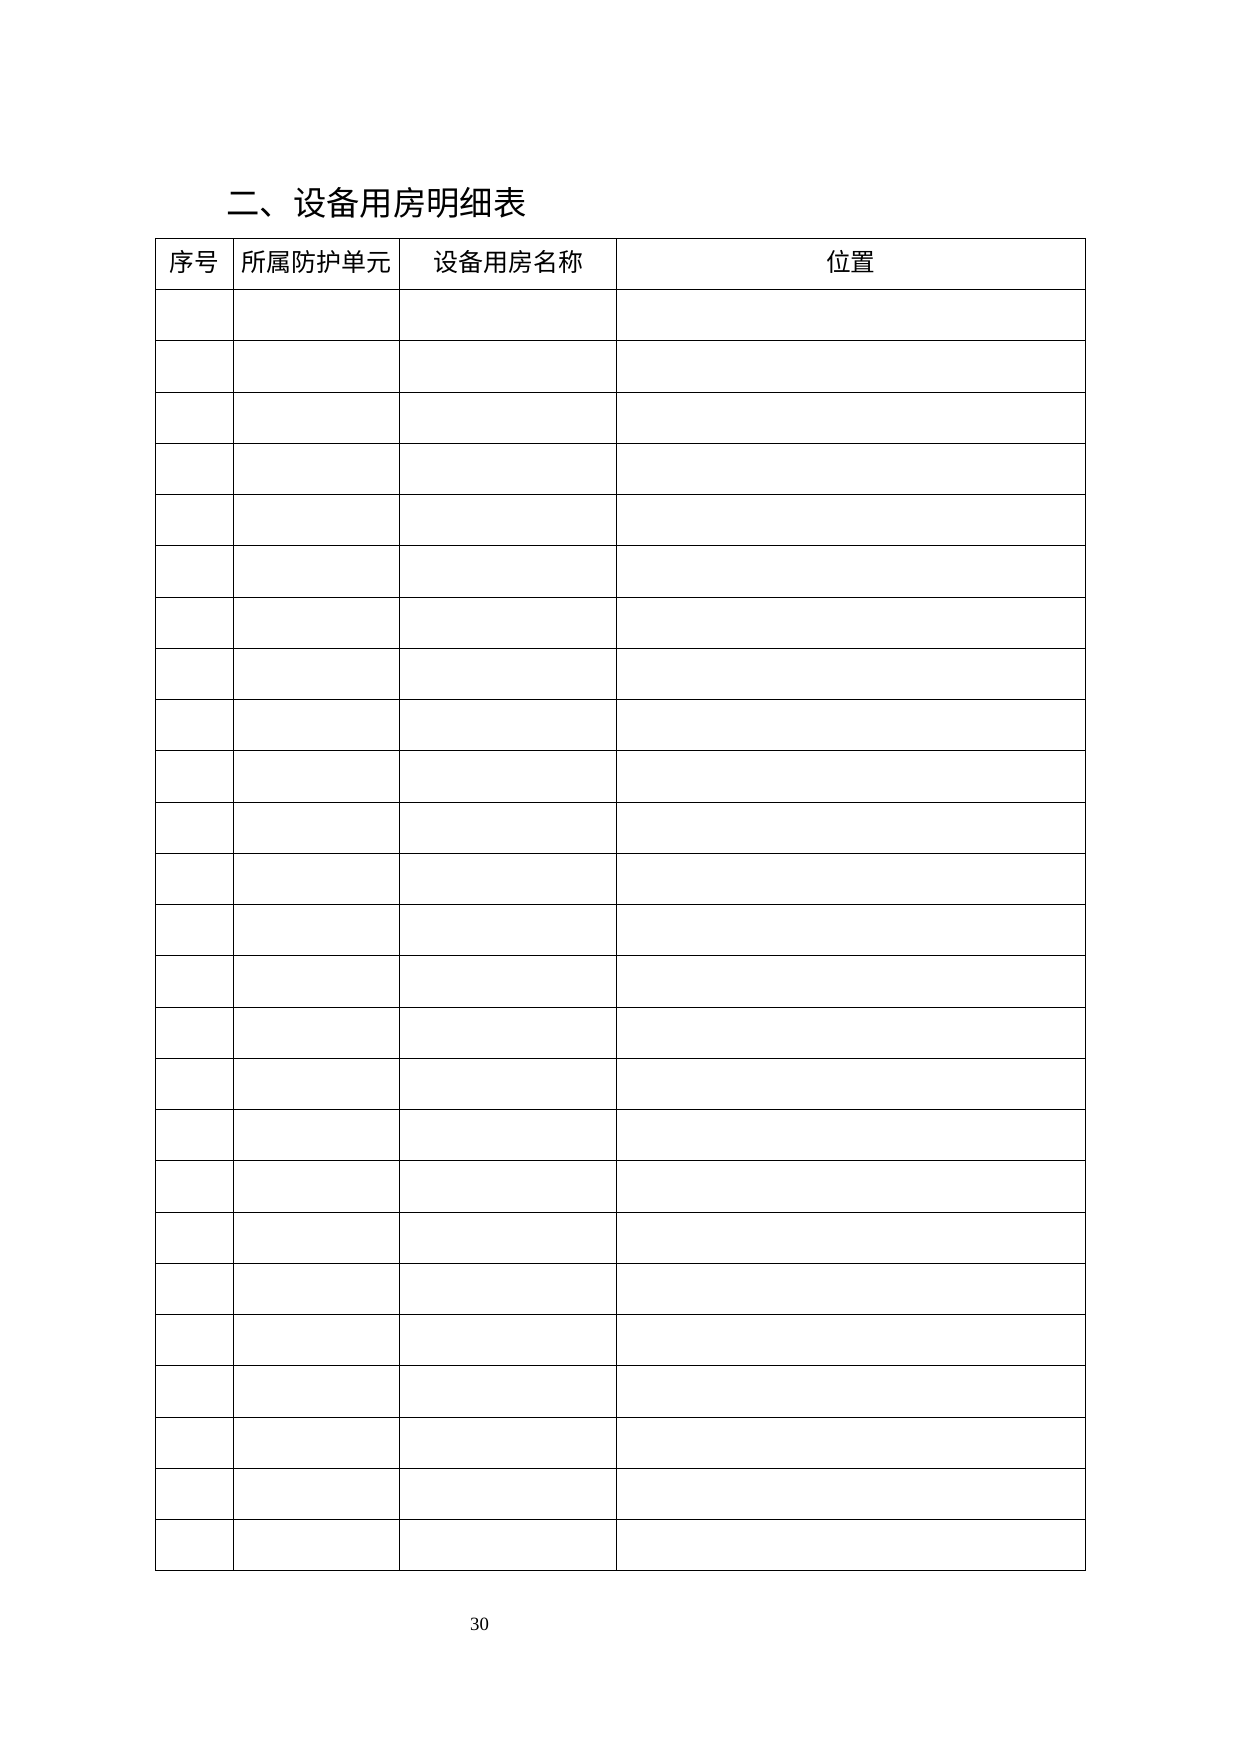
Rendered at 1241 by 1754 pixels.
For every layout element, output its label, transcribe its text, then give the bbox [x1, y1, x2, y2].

table_cell [400, 1110, 616, 1160]
table_cell [400, 290, 616, 340]
table_cell [156, 956, 233, 1007]
table_cell [617, 1059, 1085, 1109]
table_cell [400, 495, 616, 545]
table_cell [156, 1264, 233, 1314]
table_cell [234, 1315, 399, 1365]
table_cell [617, 546, 1085, 597]
table_cell [400, 1161, 616, 1212]
table_cell [400, 700, 616, 750]
table_cell [234, 546, 399, 597]
table_cell [617, 956, 1085, 1007]
table_cell [617, 341, 1085, 392]
table_cell [234, 341, 399, 392]
table_cell [156, 905, 233, 955]
table_cell [617, 1418, 1085, 1468]
table_cell [234, 444, 399, 494]
table_cell [400, 1418, 616, 1468]
table_cell [400, 1520, 616, 1570]
table_cell [400, 1008, 616, 1058]
table_cell [234, 1366, 399, 1417]
table_cell [617, 1264, 1085, 1314]
table_cell [156, 546, 233, 597]
table_header 序号 [156, 239, 233, 289]
table_cell [234, 1059, 399, 1109]
table_cell [400, 1059, 616, 1109]
table_cell [400, 1469, 616, 1519]
table_cell [234, 1418, 399, 1468]
table_cell [617, 1161, 1085, 1212]
table_cell [156, 1008, 233, 1058]
table_cell [617, 803, 1085, 853]
table_cell [234, 803, 399, 853]
table_cell [234, 1520, 399, 1570]
table_cell [156, 854, 233, 904]
table_cell [400, 1264, 616, 1314]
table_cell [400, 1366, 616, 1417]
table_cell [156, 649, 233, 699]
table_cell [156, 1161, 233, 1212]
table_cell [234, 393, 399, 443]
table_cell [234, 598, 399, 648]
table_cell [400, 1315, 616, 1365]
table_cell [617, 393, 1085, 443]
table_cell [617, 598, 1085, 648]
table_cell [400, 444, 616, 494]
table_cell [156, 1059, 233, 1109]
table_cell [156, 700, 233, 750]
table_cell [156, 290, 233, 340]
table_cell [156, 1110, 233, 1160]
table_cell [617, 1520, 1085, 1570]
table_cell [400, 546, 616, 597]
table_cell [617, 290, 1085, 340]
table_cell [617, 1110, 1085, 1160]
table_cell [156, 1520, 233, 1570]
table_cell [234, 956, 399, 1007]
table_cell [617, 854, 1085, 904]
table_cell [234, 751, 399, 802]
table_cell [156, 341, 233, 392]
table_cell [234, 905, 399, 955]
table_cell [234, 854, 399, 904]
table_cell [156, 393, 233, 443]
table_cell [400, 905, 616, 955]
table_cell [400, 1213, 616, 1263]
table_cell [156, 803, 233, 853]
table_cell [156, 495, 233, 545]
table_cell [156, 1469, 233, 1519]
table_header 所属防护单元 [234, 239, 399, 289]
table_cell [234, 495, 399, 545]
table_cell [400, 649, 616, 699]
table_cell [400, 598, 616, 648]
table_cell [400, 751, 616, 802]
table_cell [234, 700, 399, 750]
table_cell [617, 1008, 1085, 1058]
table_cell [156, 1213, 233, 1263]
table_cell [617, 444, 1085, 494]
table_cell [156, 444, 233, 494]
table_cell [400, 956, 616, 1007]
table_cell [156, 751, 233, 802]
table_cell [234, 1161, 399, 1212]
table_cell [400, 803, 616, 853]
table_cell [617, 700, 1085, 750]
table_cell [617, 1366, 1085, 1417]
table_cell [234, 1213, 399, 1263]
table_header 位置 [617, 239, 1085, 289]
table_cell [234, 1110, 399, 1160]
table_cell [617, 1469, 1085, 1519]
table_cell [234, 1469, 399, 1519]
table_cell [617, 1315, 1085, 1365]
table_cell [400, 393, 616, 443]
table_cell [234, 290, 399, 340]
table_cell [400, 854, 616, 904]
table_cell [617, 495, 1085, 545]
table_cell [156, 598, 233, 648]
table_cell [234, 1264, 399, 1314]
table_cell [156, 1315, 233, 1365]
text 二、设备用房明细表 [159, 177, 1081, 225]
table_header 设备用房名称 [400, 239, 616, 289]
table_cell [234, 649, 399, 699]
table_cell [234, 1008, 399, 1058]
table_cell [617, 751, 1085, 802]
table_cell [156, 1418, 233, 1468]
table_cell [400, 341, 616, 392]
table_cell [156, 1366, 233, 1417]
table_cell [617, 649, 1085, 699]
table_cell [617, 905, 1085, 955]
table_cell [617, 1213, 1085, 1263]
